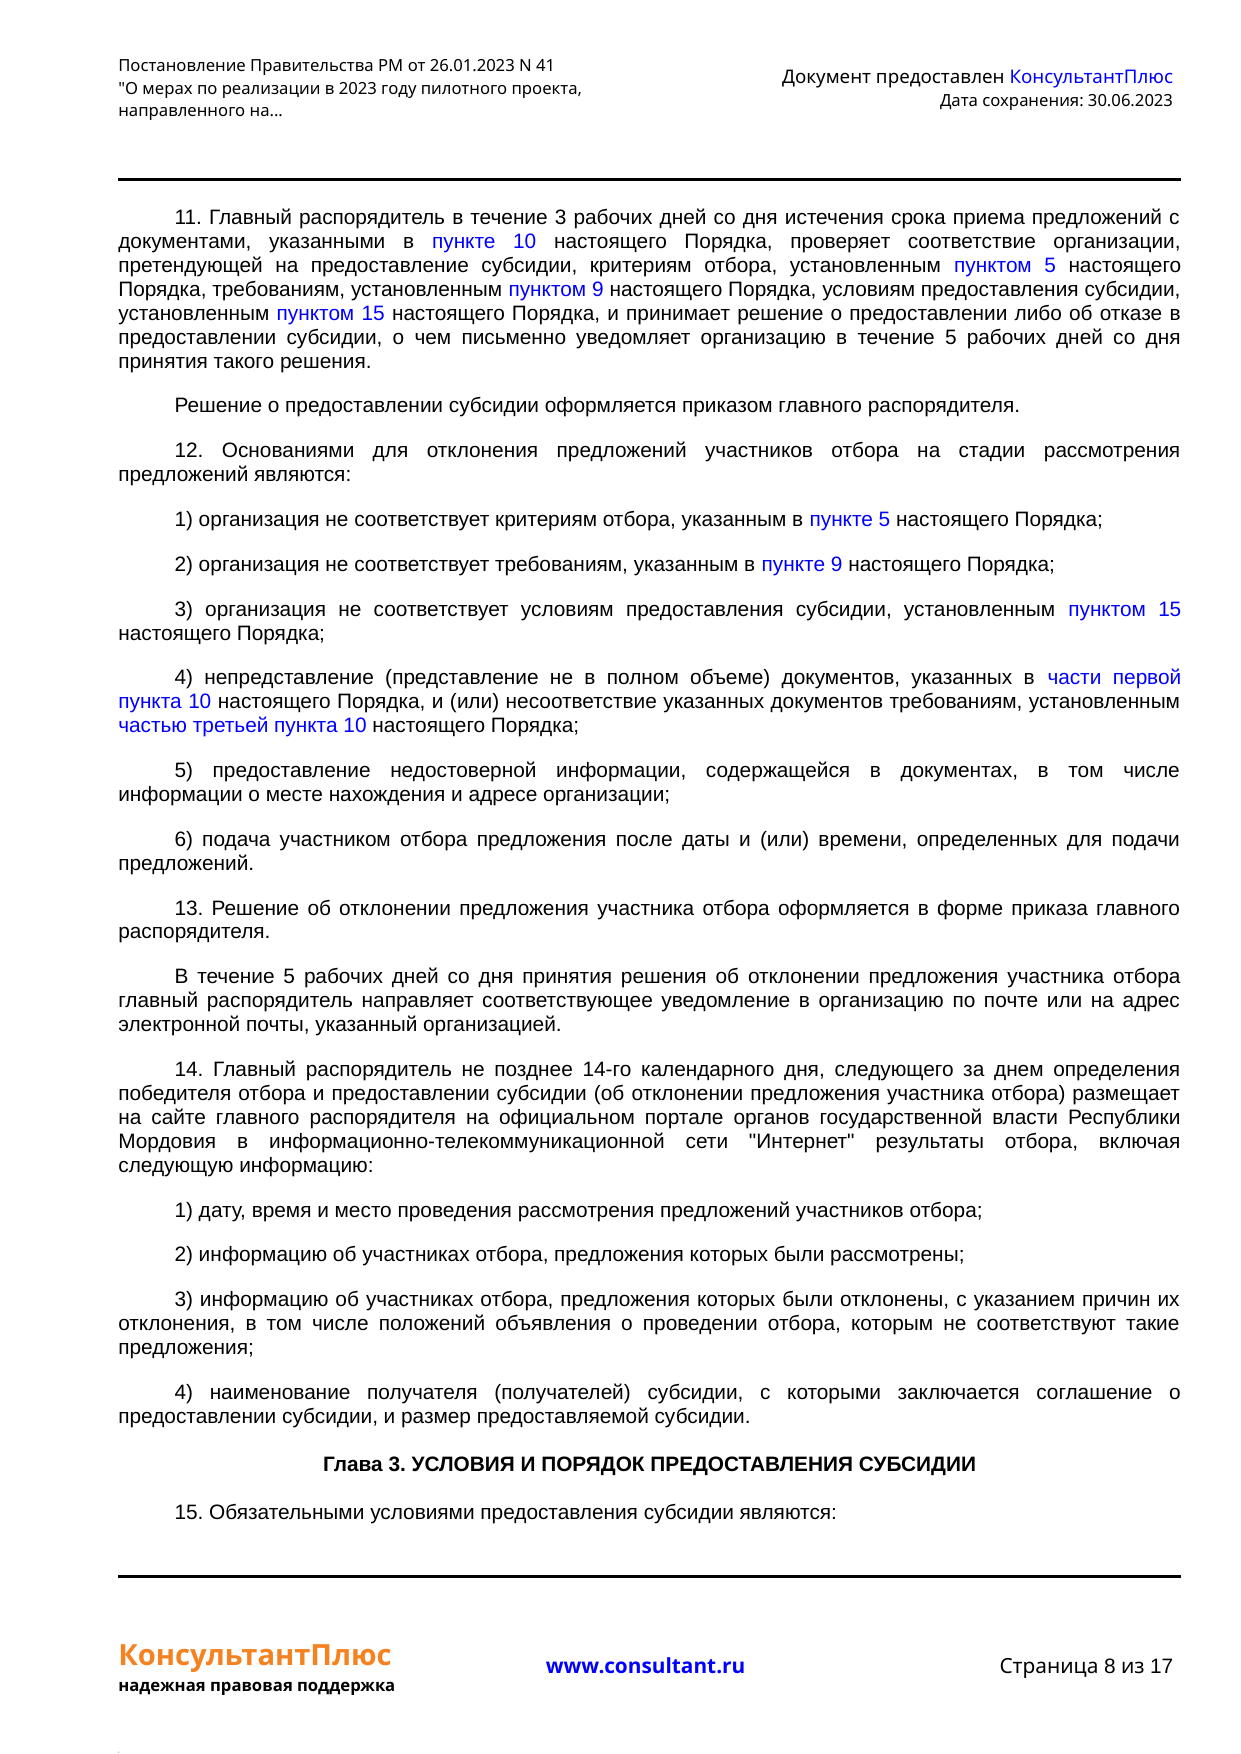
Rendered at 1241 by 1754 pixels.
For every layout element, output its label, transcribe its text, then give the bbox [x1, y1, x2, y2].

text 2) организация не соответствует требованиям, указанным в пункте 9 настоящего Порядка; [118, 552, 1181, 576]
text 4) наименование получателя (получателей) субсидии, с которыми заключается соглашение о предоставлении субсидии, и размер предоставляемой субсидии. [118, 1380, 1181, 1428]
text 3) информацию об участниках отбора, предложения которых были отклонены, с указанием причин их отклонения, в том числе положений объявления о проведении отбора, которым не соответствуют такие предложения; [118, 1287, 1181, 1359]
text 3) организация не соответствует условиям предоставления субсидии, установленным пунктом 15 настоящего Порядка; [118, 596, 1181, 644]
text 1) дату, время и место проведения рассмотрения предложений участников отбора; [118, 1197, 1181, 1221]
text В течение 5 рабочих дней со дня принятия решения об отклонении предложения участника отбора главный распорядитель направляет соответствующее уведомление в организацию по почте или на адрес электронной почты, указанный организацией. [118, 964, 1181, 1036]
text 14. Главный распорядитель не позднее 14-го календарного дня, следующего за днем определения победителя отбора и предоставлении субсидии (об отклонении предложения участника отбора) размещает на сайте главного распорядителя на официальном портале органов государственной власти Республики Мордовия в информационно-телекоммуникационной сети "Интернет" результаты отбора, включая следующую информацию: [118, 1057, 1181, 1177]
text Решение о предоставлении субсидии оформляется приказом главного распорядителя. [118, 393, 1181, 417]
text 15. Обязательными условиями предоставления субсидии являются: [118, 1499, 1181, 1523]
text 5) предоставление недостоверной информации, содержащейся в документах, в том числе информации о месте нахождения и адресе организации; [118, 758, 1181, 806]
text 11. Главный распорядитель в течение 3 рабочих дней со дня истечения срока приема предложений с документами, указанными в пункте 10 настоящего Порядка, проверяет соответствие организации, претендующей на предоставление субсидии, критериям отбора, установленным пунктом 5 настоящего Порядка, требованиям, установленным пунктом 9 настоящего Порядка, условиям предоставления субсидии, установленным пунктом 15 настоящего Порядка, и принимает решение о предоставлении либо об отказе в предоставлении субсидии, о чем письменно уведомляет организацию в течение 5 рабочих дней со дня принятия такого решения. [118, 205, 1181, 372]
title Глава 3. УСЛОВИЯ И ПОРЯДОК ПРЕДОСТАВЛЕНИЯ СУБСИДИИ [118, 1452, 1181, 1476]
text 4) непредставление (представление не в полном объеме) документов, указанных в части первой пункта 10 настоящего Порядка, и (или) несоответствие указанных документов требованиям, установленным частью третьей пункта 10 настоящего Порядка; [118, 665, 1181, 737]
text 6) подача участником отбора предложения после даты и (или) времени, определенных для подачи предложений. [118, 827, 1181, 874]
text 12. Основаниями для отклонения предложений участников отбора на стадии рассмотрения предложений являются: [118, 438, 1181, 486]
text 1) организация не соответствует критериям отбора, указанным в пункте 5 настоящего Порядка; [118, 507, 1181, 531]
text 2) информацию об участниках отбора, предложения которых были рассмотрены; [118, 1242, 1181, 1266]
text 13. Решение об отклонении предложения участника отбора оформляется в форме приказа главного распорядителя. [118, 895, 1181, 943]
